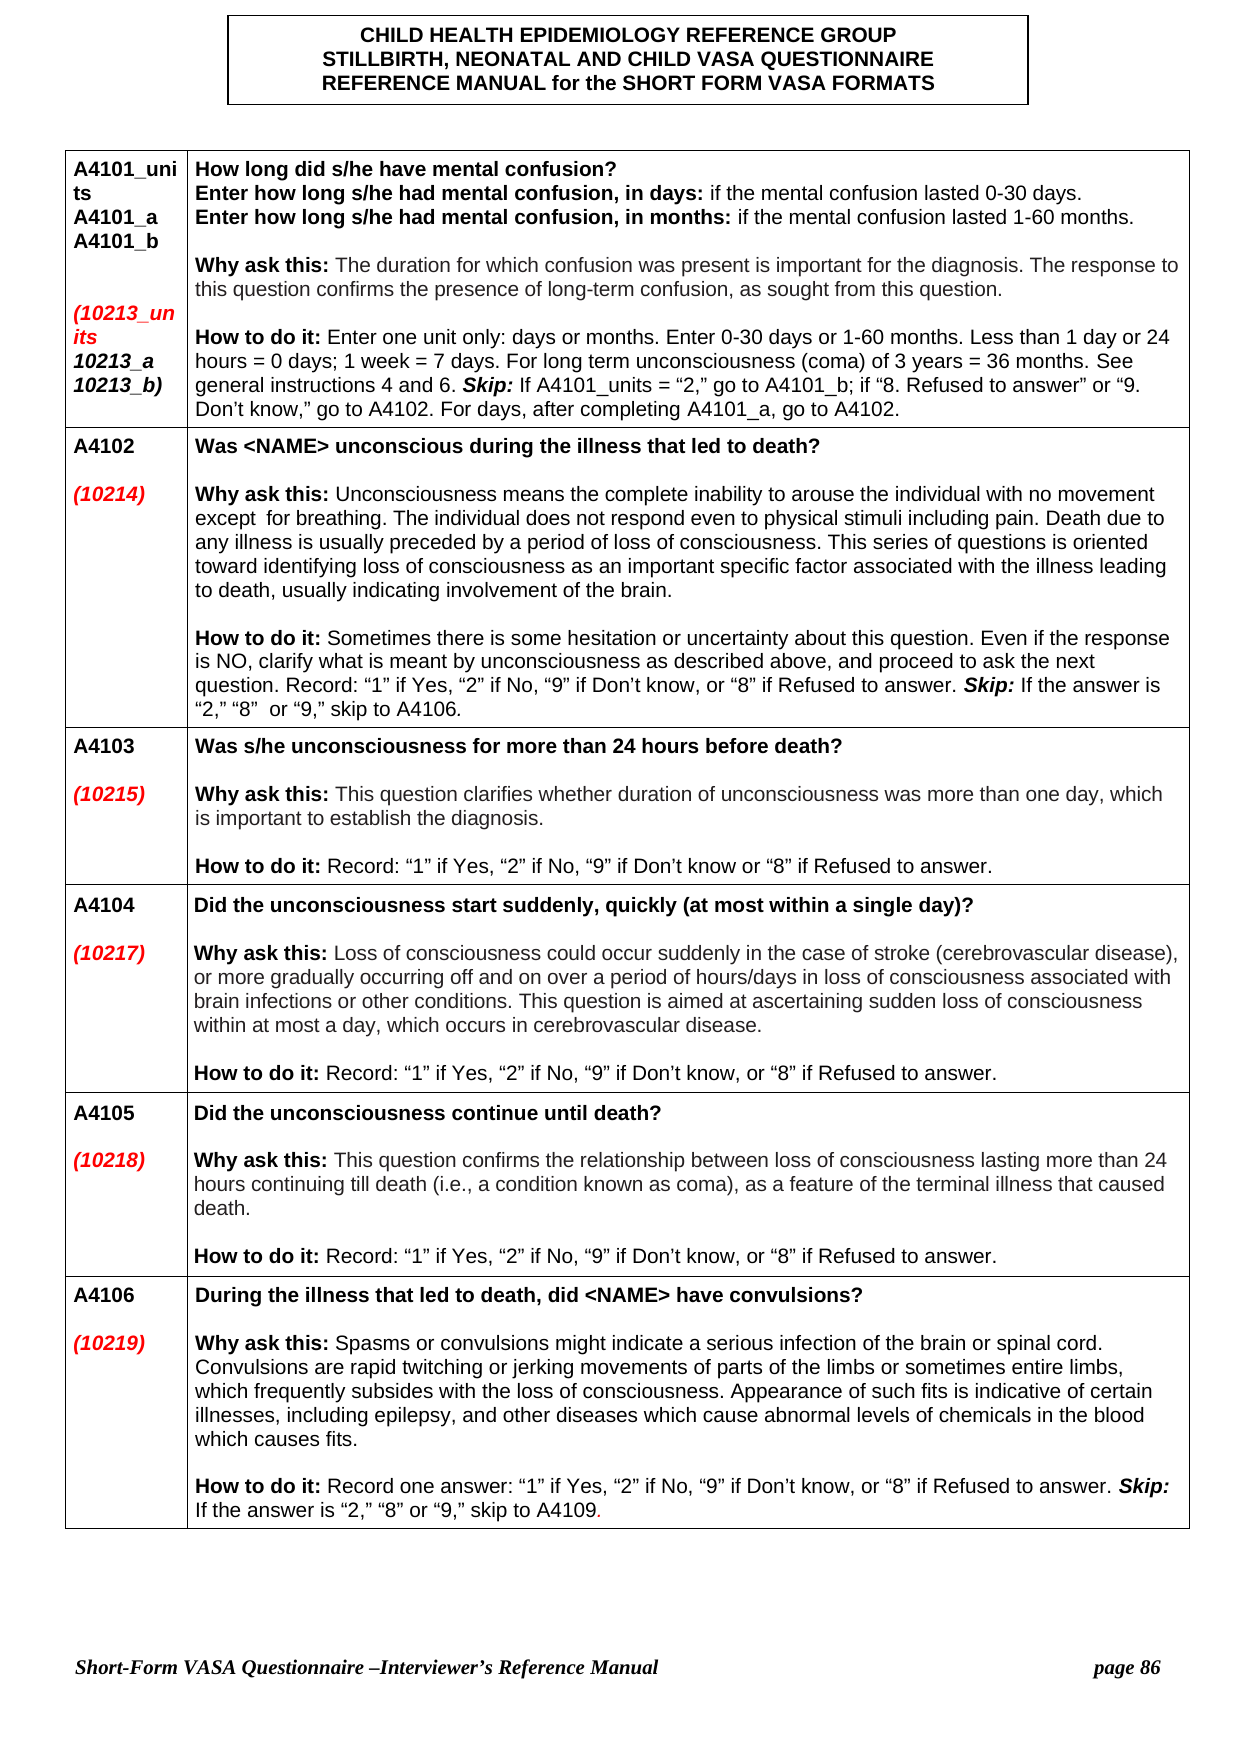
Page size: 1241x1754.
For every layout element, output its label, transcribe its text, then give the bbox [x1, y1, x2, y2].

table_cell A4102 (10214) [66, 428, 187, 727]
table_cell During the illness that led to death, did <NAME> have convulsions? Why ask this: Spasms or convulsions might indicate a serious infection of the brain or spinal cord. Convulsions are rapid twitching or jerking movements of parts of the limbs or sometimes entire limbs, which frequently subsides with the loss of consciousness. Appearance of such fits is indicative of certain illnesses, including epilepsy, and other diseases which cause abnormal levels of chemicals in the blood which causes fits. How to do it: Record one answer: “1” if Yes, “2” if No, “9” if Don’t know, or “8” if Refused to answer. Skip: If the answer is “2,” “8” or “9,” skip to A4109. [188, 1277, 1189, 1528]
table_cell Did the unconsciousness continue until death? Why ask this: This question confirms the relationship between loss of consciousness lasting more than 24 hours continuing till death (i.e., a condition known as coma), as a feature of the terminal illness that caused death. How to do it: Record: “1” if Yes, “2” if No, “9” if Don’t know, or “8” if Refused to answer. [188, 1093, 1189, 1276]
table_cell How long did s/he have mental confusion? Enter how long s/he had mental confusion, in days: if the mental confusion lasted 0-30 days. Enter how long s/he had mental confusion, in months: if the mental confusion lasted 1-60 months. Why ask this: The duration for which confusion was present is important for the diagnosis. The response to this question confirms the presence of long-term confusion, as sought from this question. How to do it: Enter one unit only: days or months. Enter 0-30 days or 1-60 months. Less than 1 day or 24 hours = 0 days; 1 week = 7 days. For long term unconsciousness (coma) of 3 years = 36 months. See general instructions 4 and 6. Skip: If A4101_units = “2,” go to A4101_b; if “8. Refused to answer” or “9. Don’t know,” go to A4102. For days, after completing A4101_a, go to A4102. [188, 151, 1189, 427]
table_cell A4106 (10219) [66, 1277, 187, 1528]
table_cell A4104 (10217) [66, 885, 187, 1092]
table_cell Did the unconsciousness start suddenly, quickly (at most within a single day)? Why ask this: Loss of consciousness could occur suddenly in the case of stroke (cerebrovascular disease), or more gradually occurring off and on over a period of hours/days in loss of consciousness associated with brain infections or other conditions. This question is aimed at ascertaining sudden loss of consciousness within at most a day, which occurs in cerebrovascular disease. How to do it: Record: “1” if Yes, “2” if No, “9” if Don’t know, or “8” if Refused to answer. [188, 885, 1189, 1092]
table_cell A4101_units A4101_a A4101_b (10213_units 10213_a 10213_b) [66, 151, 187, 427]
table_cell A4103 (10215) [66, 728, 187, 884]
table_cell A4105 (10218) [66, 1093, 187, 1276]
table_cell Was s/he unconsciousness for more than 24 hours before death? Why ask this: This question clarifies whether duration of unconsciousness was more than one day, which is important to establish the diagnosis. How to do it: Record: “1” if Yes, “2” if No, “9” if Don’t know or “8” if Refused to answer. [188, 728, 1189, 884]
table_cell Was <NAME> unconscious during the illness that led to death? Why ask this: Unconsciousness means the complete inability to arouse the individual with no movement except for breathing. The individual does not respond even to physical stimuli including pain. Death due to any illness is usually preceded by a period of loss of consciousness. This series of questions is oriented toward identifying loss of consciousness as an important specific factor associated with the illness leading to death, usually indicating involvement of the brain. How to do it: Sometimes there is some hesitation or uncertainty about this question. Even if the response is NO, clarify what is meant by unconsciousness as described above, and proceed to ask the next question. Record: “1” if Yes, “2” if No, “9” if Don’t know, or “8” if Refused to answer. Skip: If the answer is “2,” “8” or “9,” skip to A4106. [188, 428, 1189, 727]
